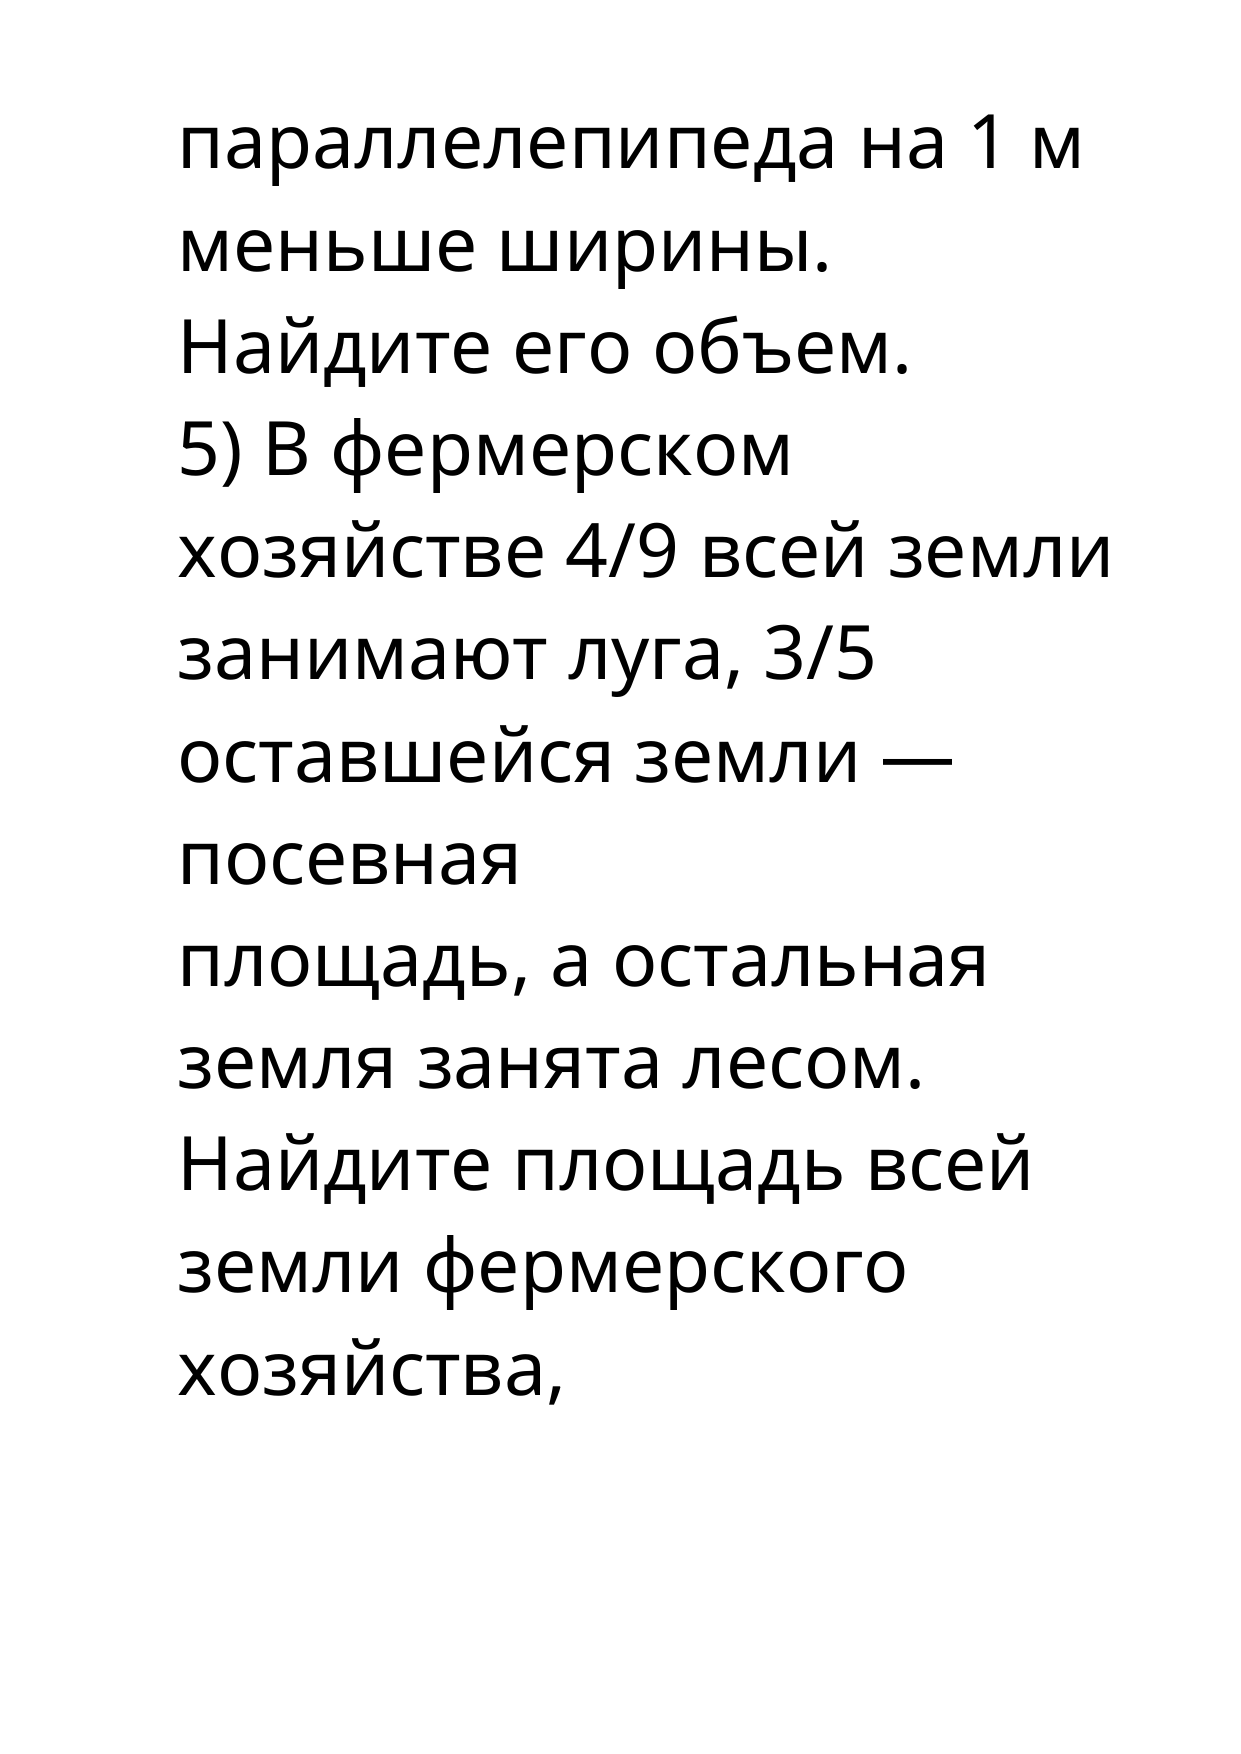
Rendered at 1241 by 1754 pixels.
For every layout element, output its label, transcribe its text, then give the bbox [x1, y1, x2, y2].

text параллелепипеда на 1 м меньше ширины. Найдите его объем. [177, 89, 1152, 395]
text 5) В фермерском хозяйстве 4/9 всей земли занимают луга, 3/5 оставшейся земли — посевная [177, 395, 1152, 906]
text площадь, а остальная земля занята лесом. Найдите площадь всей земли фермерского хозяйства, [177, 906, 1152, 1417]
